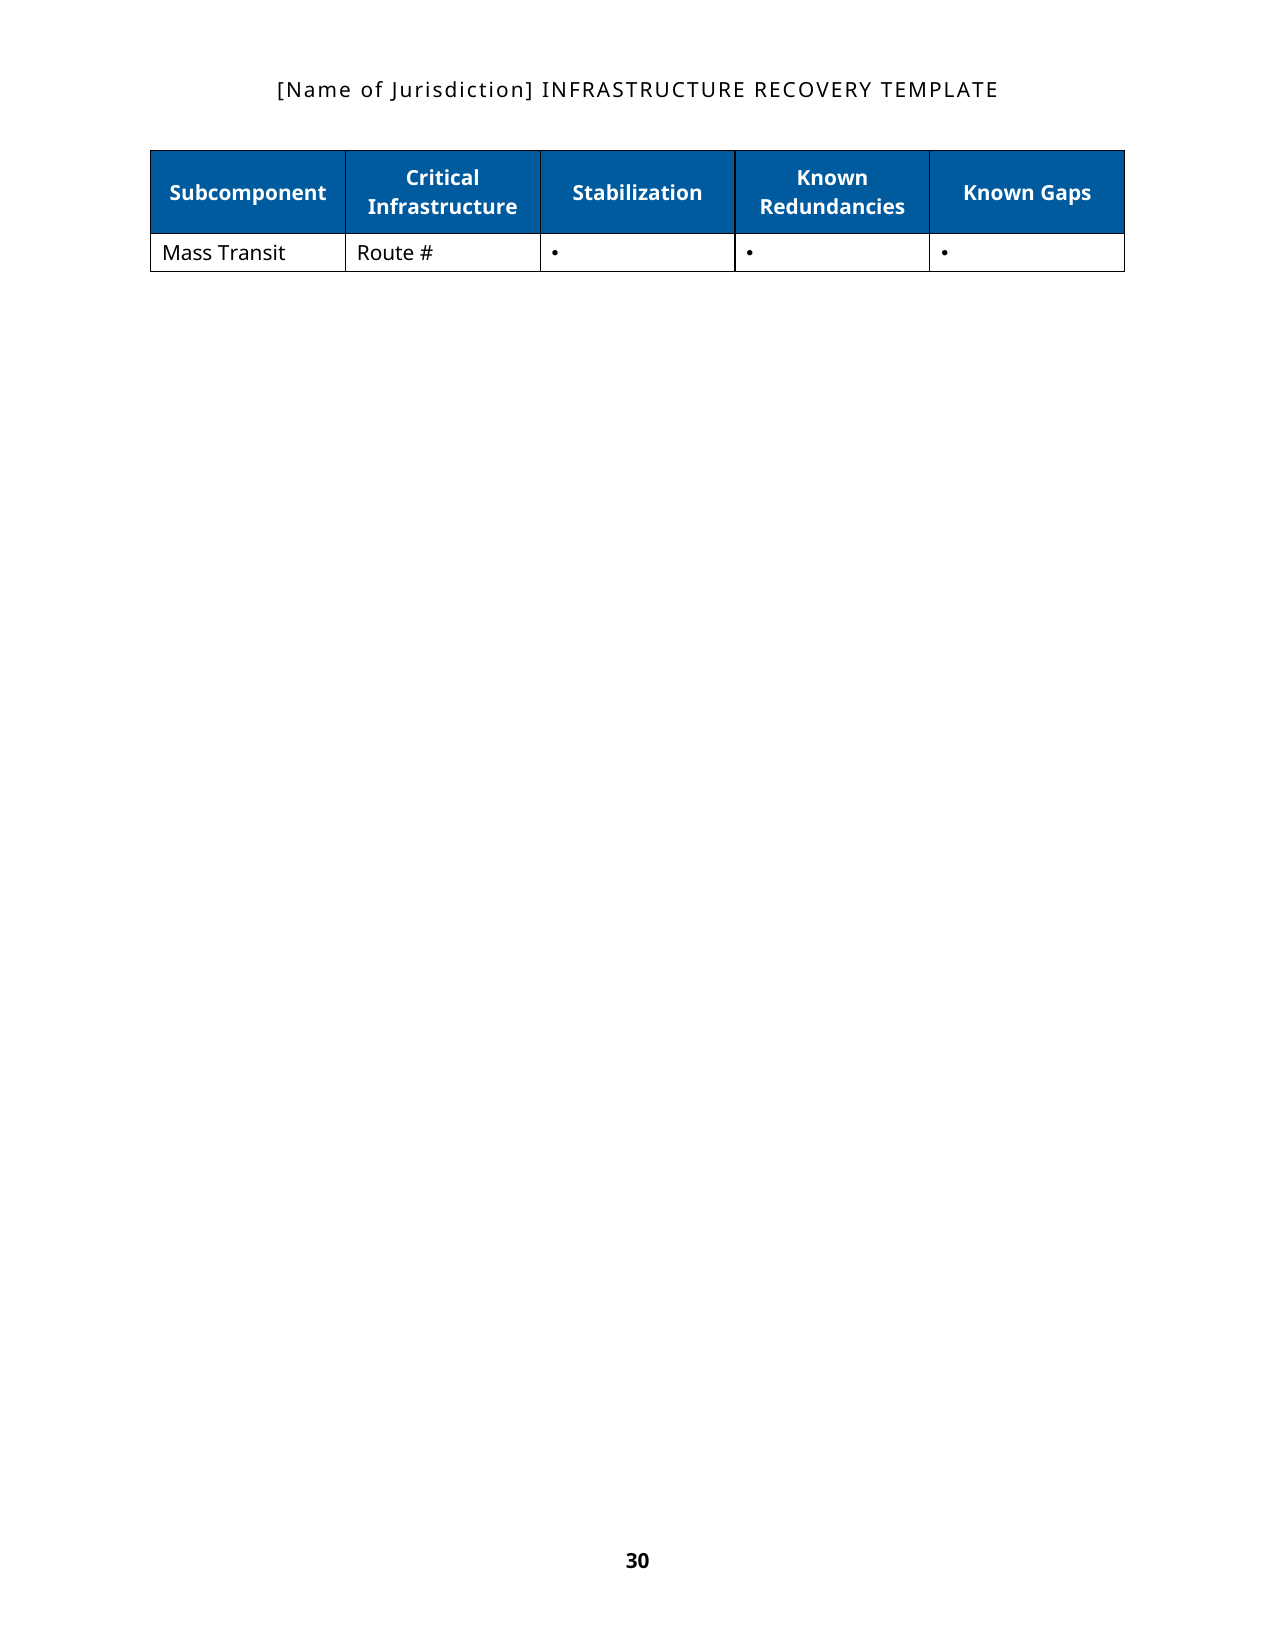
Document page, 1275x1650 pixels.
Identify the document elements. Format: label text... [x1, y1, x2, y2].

table_cell Route # [346, 234, 540, 271]
table_cell [736, 234, 929, 271]
table_header Critical Infrastructure [346, 151, 540, 233]
table_header Subcomponent [151, 151, 345, 233]
table_cell [541, 234, 734, 271]
table_header Known Gaps [930, 151, 1124, 233]
table_header Known Redundancies [736, 151, 929, 233]
table_cell [930, 234, 1124, 271]
table_header Stabilization [541, 151, 734, 233]
table_cell Mass Transit [151, 234, 345, 271]
